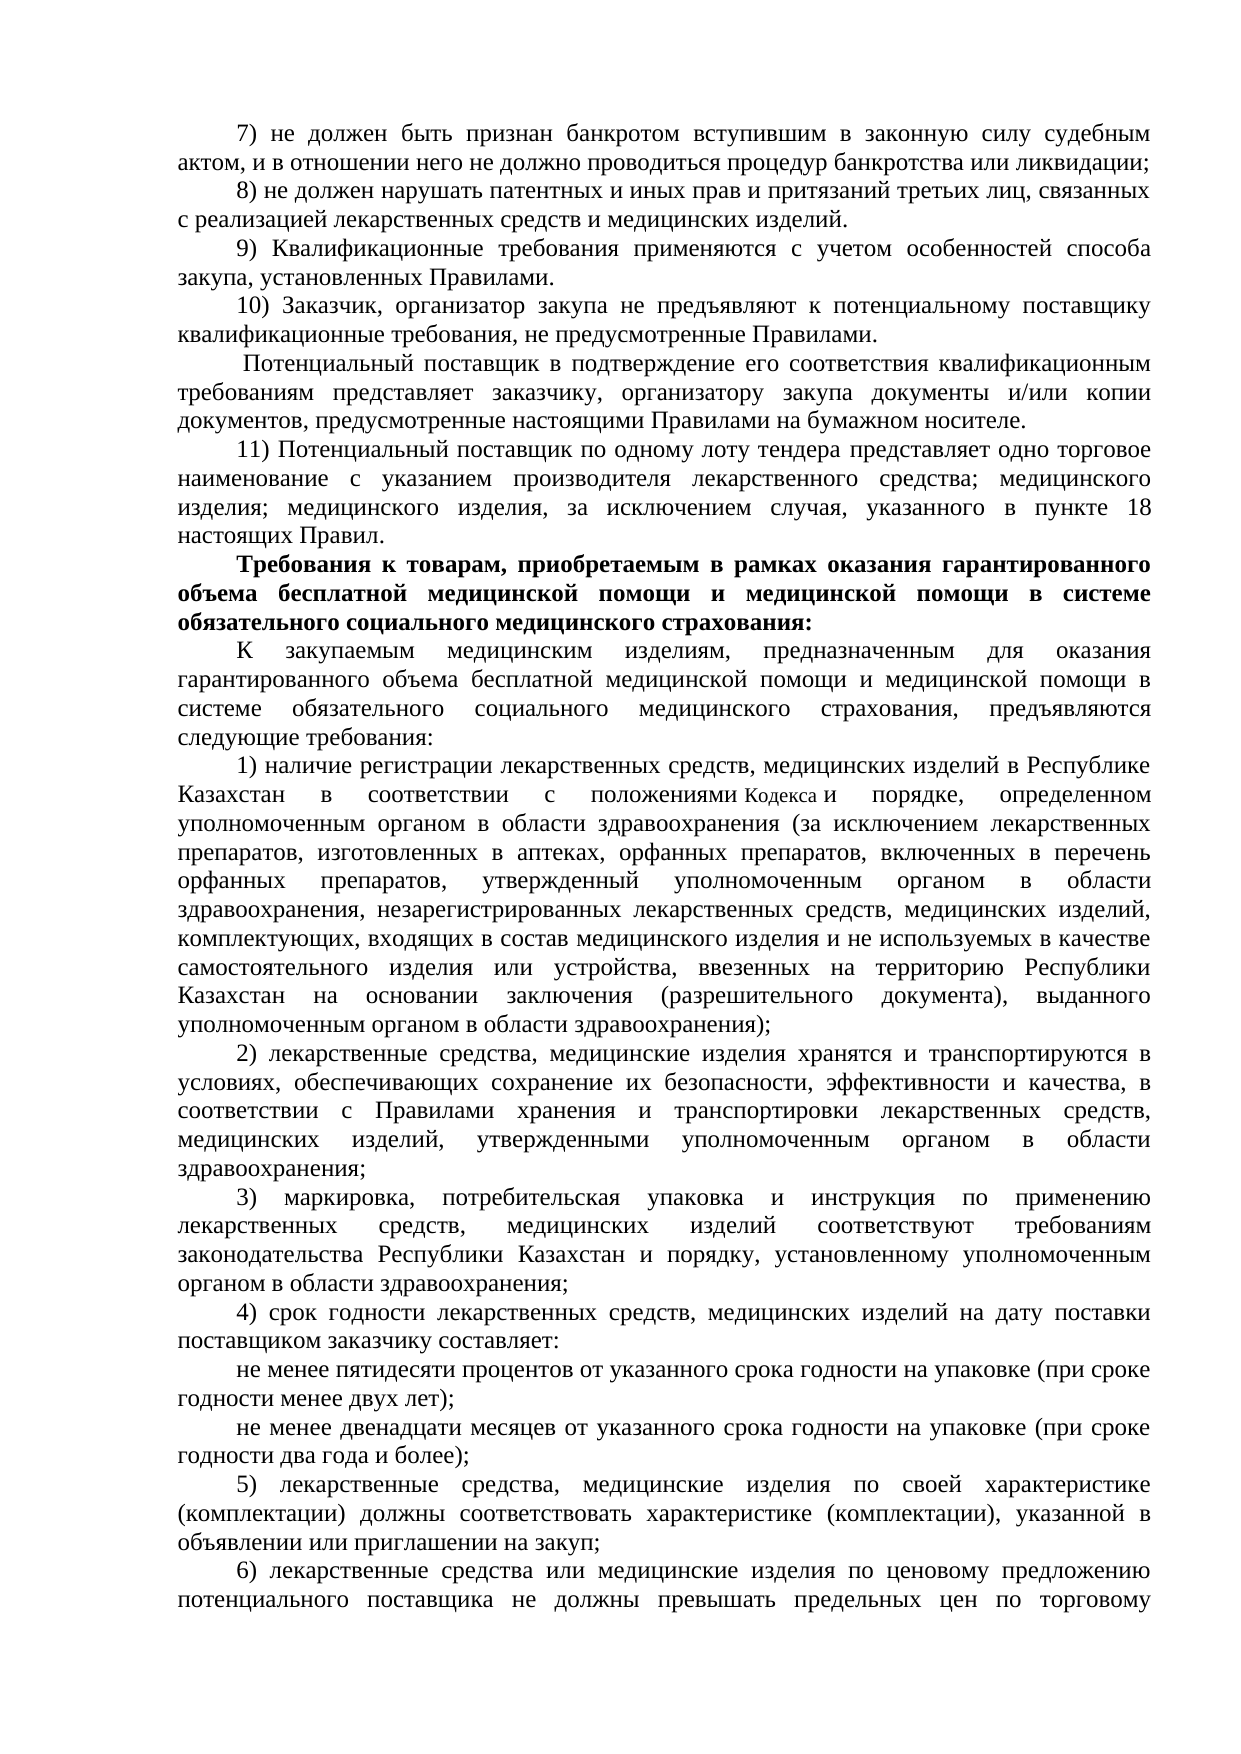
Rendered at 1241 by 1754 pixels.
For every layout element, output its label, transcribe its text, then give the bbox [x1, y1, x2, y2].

text Потенциальный поставщик в подтверждение его соответствия квалификационным требованиям представляет заказчику, организатору закупа документы и/или копии документов, предусмотренные настоящими Правилами на бумажном носителе. [177, 348, 1152, 434]
text не менее пятидесяти процентов от указанного срока годности на упаковке (при сроке годности менее двух лет); [177, 1354, 1152, 1412]
text 8) не должен нарушать патентных и иных прав и притязаний третьих лиц, связанных с реализацией лекарственных средств и медицинских изделий. [177, 176, 1152, 233]
text не менее двенадцати месяцев от указанного срока годности на упаковке (при сроке годности два года и более); [177, 1412, 1152, 1469]
text 11) Потенциальный поставщик по одному лоту тендера представляет одно торговое наименование с указанием производителя лекарственного средства; медицинского изделия; медицинского изделия, за исключением случая, указанного в пункте 18 настоящих Правил. [177, 434, 1152, 549]
text 2) лекарственные средства, медицинские изделия хранятся и транспортируются в условиях, обеспечивающих сохранение их безопасности, эффективности и качества, в соответствии с Правилами хранения и транспортировки лекарственных средств, медицинских изделий, утвержденными уполномоченным органом в области здравоохранения; [177, 1038, 1152, 1182]
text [177, 1556, 1152, 1613]
text 1) наличие регистрации лекарственных средств, медицинских изделий в Республике Казахстан в соответствии с положениями Кодекса и порядке, определенном уполномоченным органом в области здравоохранения (за исключением лекарственных препаратов, изготовленных в аптеках, орфанных препаратов, включенных в перечень орфанных препаратов, утвержденный уполномоченным органом в области здравоохранения, незарегистрированных лекарственных средств, медицинских изделий, комплектующих, входящих в состав медицинского изделия и не используемых в качестве самостоятельного изделия или устройства, ввезенных на территорию Республики Казахстан на основании заключения (разрешительного документа), выданного уполномоченным органом в области здравоохранения); [177, 751, 1152, 1038]
text 9) Квалификационные требования применяются с учетом особенностей способа закупа, установленных Правилами. [177, 233, 1152, 291]
text 3) маркировка, потребительская упаковка и инструкция по применению лекарственных средств, медицинских изделий соответствуют требованиям законодательства Республики Казахстан и порядку, установленному уполномоченным органом в области здравоохранения; [177, 1182, 1152, 1297]
text Требования к товарам, приобретаемым в рамках оказания гарантированного объема бесплатной медицинской помощи и медицинской помощи в системе обязательного социального медицинского страхования: [177, 549, 1152, 636]
text 7) не должен быть признан банкротом вступившим в законную силу судебным актом, и в отношении него не должно проводиться процедур банкротства или ликвидации; [177, 118, 1152, 176]
text К закупаемым медицинским изделиям, предназначенным для оказания гарантированного объема бесплатной медицинской помощи и медицинской помощи в системе обязательного социального медицинского страхования, предъявляются следующие требования: [177, 636, 1152, 751]
text 4) срок годности лекарственных средств, медицинских изделий на дату поставки поставщиком заказчику составляет: [177, 1297, 1152, 1354]
text 5) лекарственные средства, медицинские изделия по своей характеристике (комплектации) должны соответствовать характеристике (комплектации), указанной в объявлении или приглашении на закуп; [177, 1469, 1152, 1556]
text 10) Заказчик, организатор закупа не предъявляют к потенциальному поставщику квалификационные требования, не предусмотренные Правилами. [177, 291, 1152, 348]
